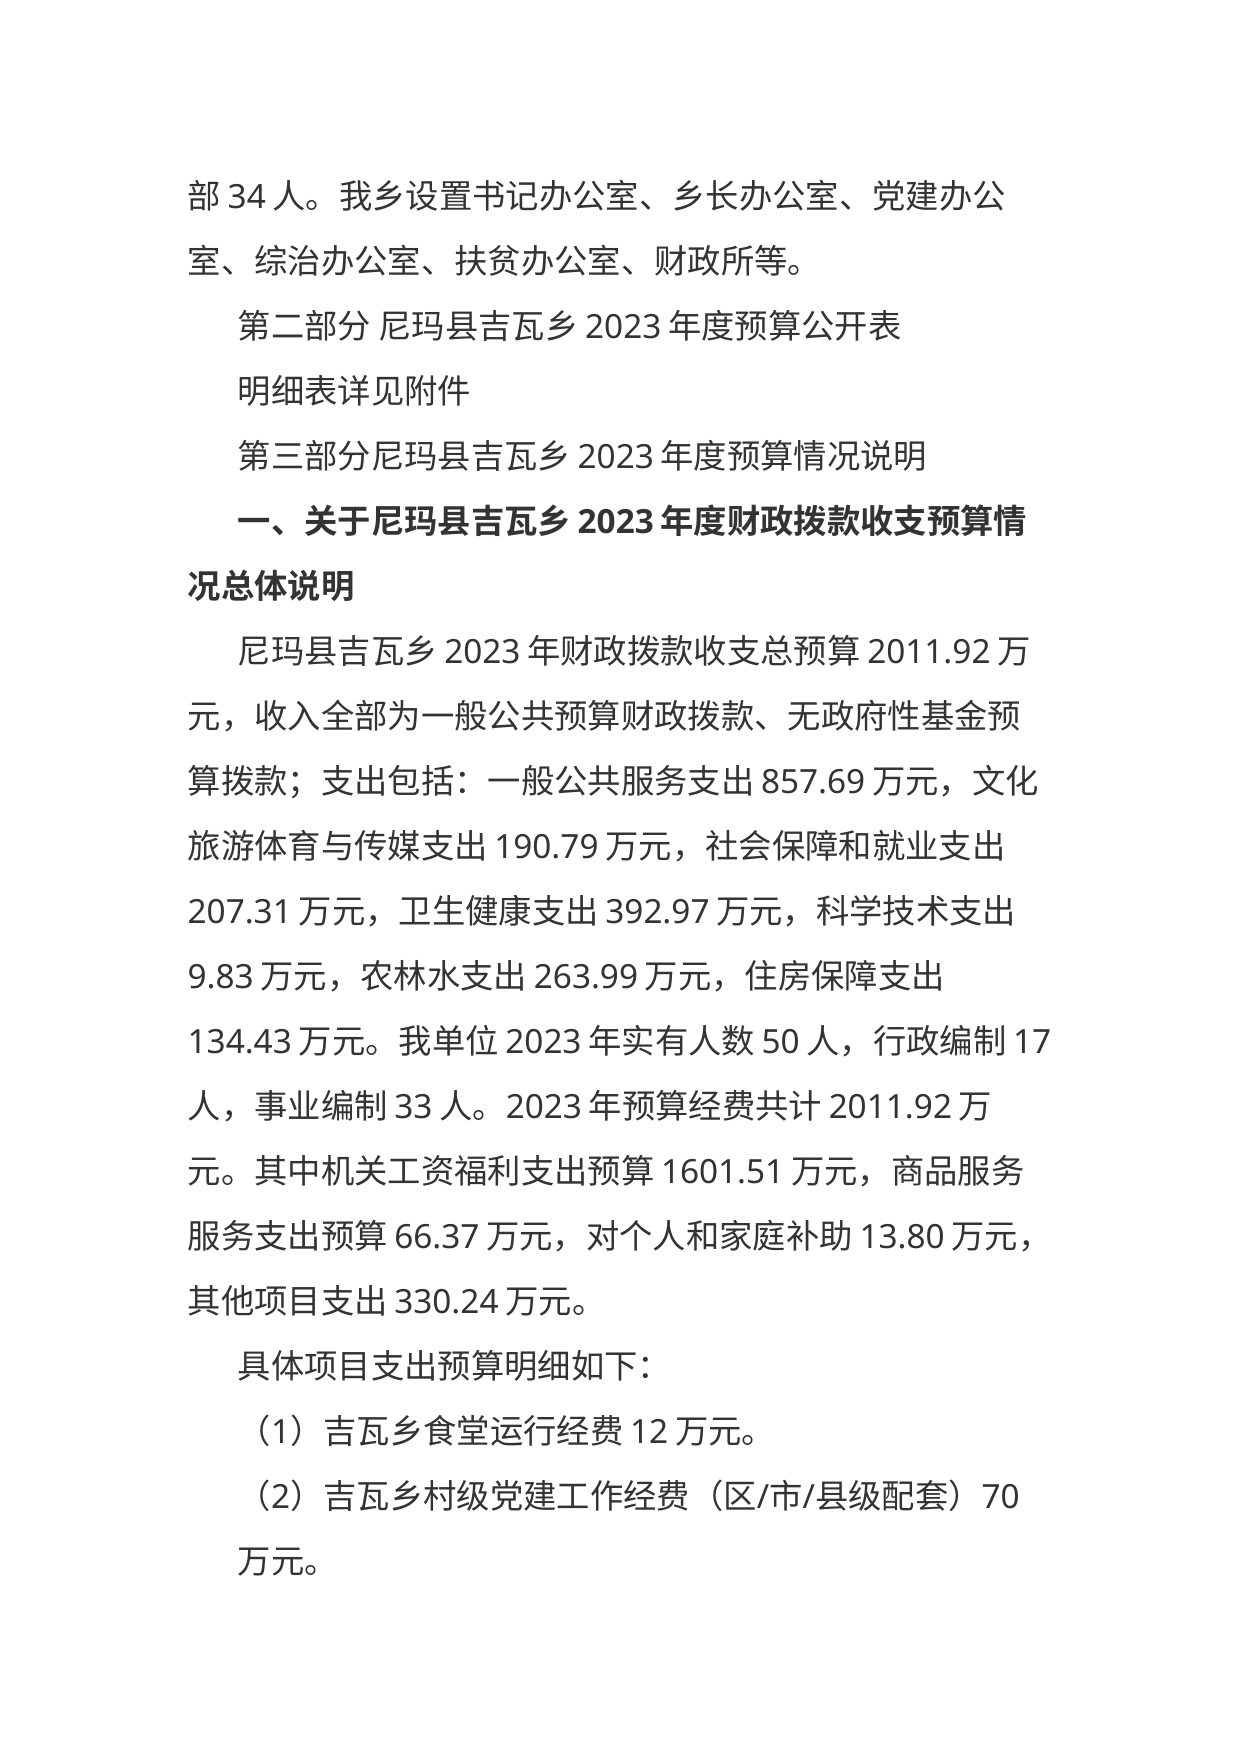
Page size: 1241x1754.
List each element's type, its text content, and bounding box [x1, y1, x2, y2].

text 一、关于尼玛县吉瓦乡2023年度财政拨款收支预算情况总体说明 [187, 487, 1053, 617]
list 吉瓦乡食堂运行经费12万元。 [237, 1397, 1053, 1462]
text 尼玛县吉瓦乡2023年财政拨款收支总预算2011.92万元，收入全部为一般公共预算财政拨款、无政府性基金预算拨款；支出包括：一般公共服务支出857.69万元，文化旅游体育与传媒支出190.79万元，社会保障和就业支出207.31万元，卫生健康支出392.97万元，科学技术支出9.83万元，农林水支出263.99万元，住房保障支出134.43万元。我单位2023年实有人数50人，行政编制17人，事业编制33人。2023年预算经费共计2011.92万元。其中机关工资福利支出预算1601.51万元，商品服务服务支出预算66.37万元，对个人和家庭补助13.80万元，其他项目支出330.24万元。 [187, 617, 1053, 1332]
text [187, 162, 1053, 292]
text 第二部分 尼玛县吉瓦乡2023年度预算公开表 [187, 292, 1053, 357]
text 明细表详见附件 [187, 357, 1053, 422]
text 第三部分尼玛县吉瓦乡2023年度预算情况说明 [187, 422, 1053, 487]
text 具体项目支出预算明细如下： [187, 1332, 1053, 1397]
list 吉瓦乡村级党建工作经费（区/市/县级配套）70万元。 [237, 1462, 1053, 1592]
